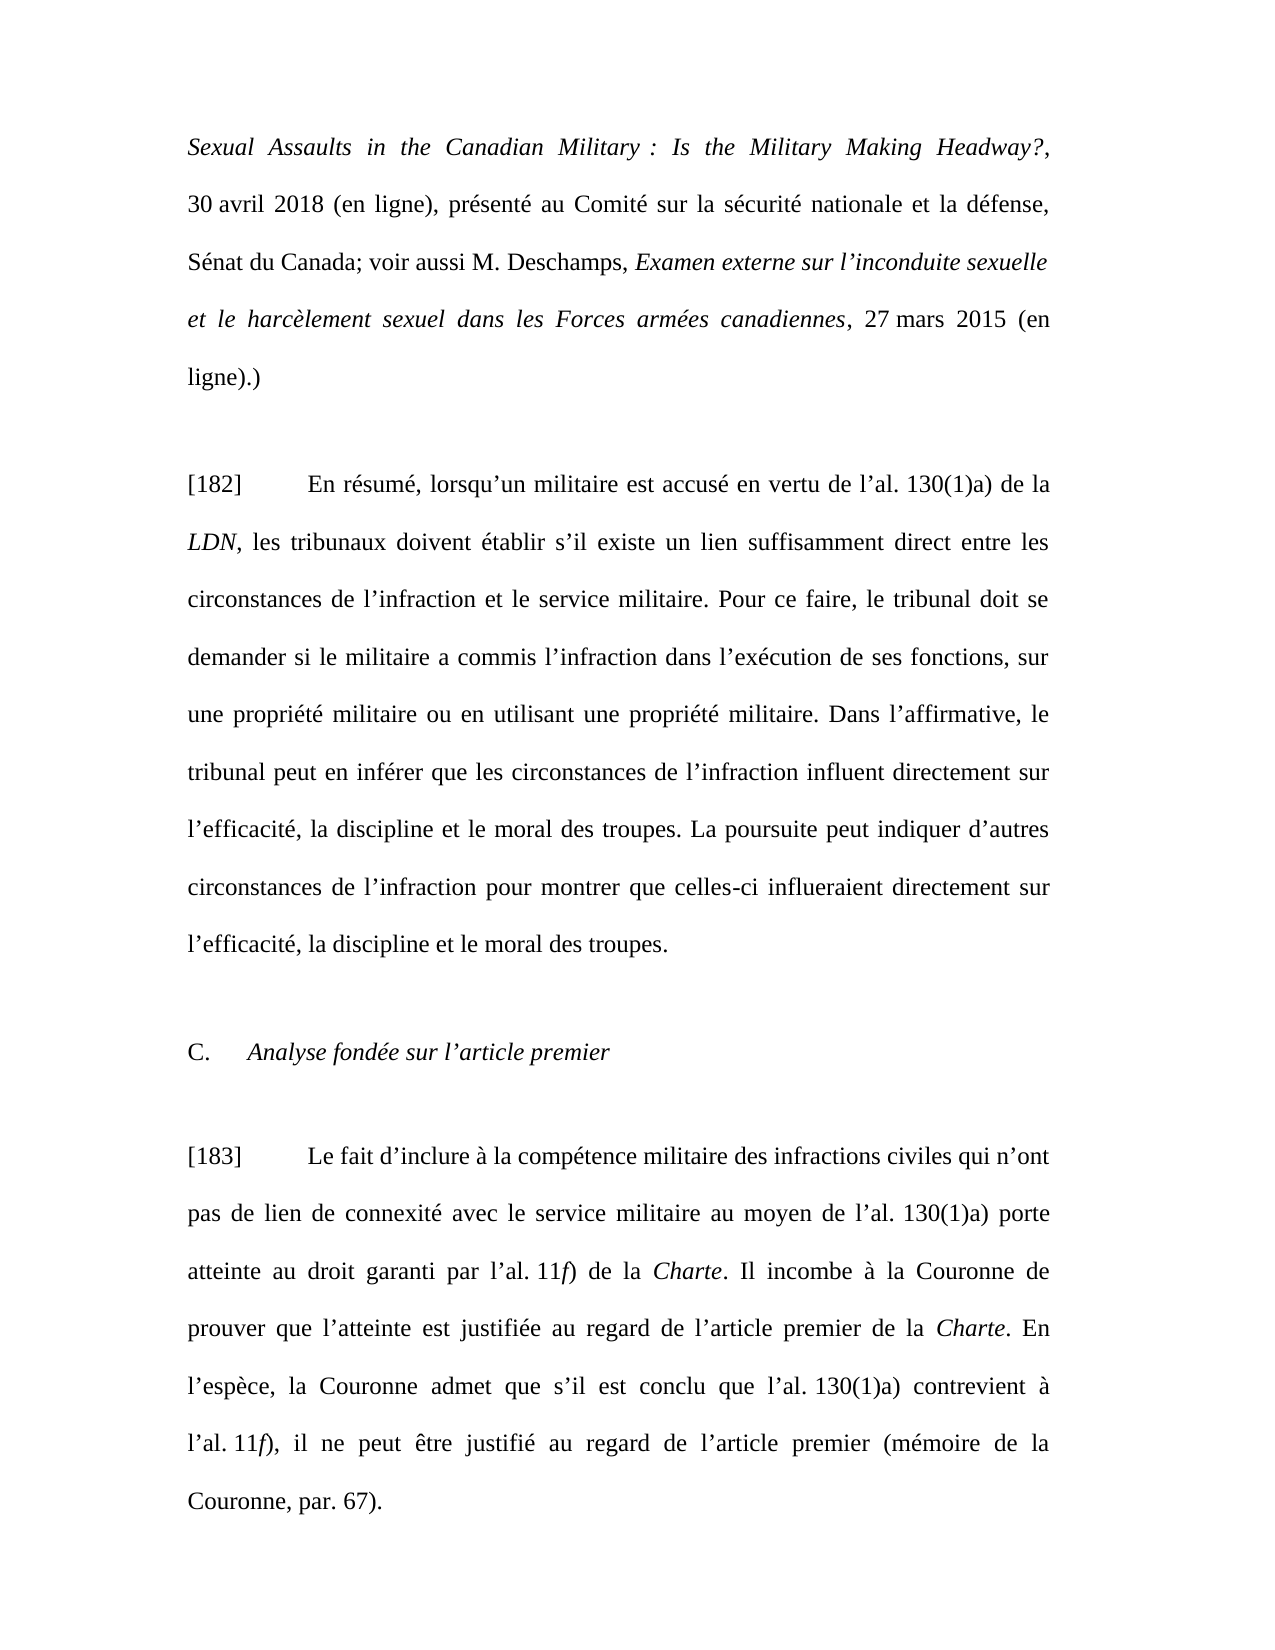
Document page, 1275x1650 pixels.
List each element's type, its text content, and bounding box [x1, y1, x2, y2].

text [187, 132, 1050, 391]
text Le fait d’inclure à la compétence militaire des infractions civiles qui n’ont pas de lien de connexité avec le service militaire au moyen de l’al. 130(1)a) porte atteinte au droit garanti par l’al. 11f) de la Charte. Il incombe à la Couronne de prouver que l’atteinte est justifiée au regard de l’article premier de la Charte. En l’espèce, la Couronne admet que s’il est conclu que l’al. 130(1)a) contrevient à l’al. 11f), il ne peut être justifié au regard de l’article premier (mémoire de la Couronne, par. 67). [187, 1141, 1050, 1514]
title Analyse fondée sur l’article premier [187, 1037, 1050, 1066]
text En résumé, lorsqu’un militaire est accusé en vertu de l’al. 130(1)a) de la LDN, les tribunaux doivent établir s’il existe un lien suffisamment direct entre les circonstances de l’infraction et le service militaire. Pour ce faire, le tribunal doit se demander si le militaire a commis l’infraction dans l’exécution de ses fonctions, sur une propriété militaire ou en utilisant une propriété militaire. Dans l’affirmative, le tribunal peut en inférer que les circonstances de l’infraction influent directement sur l’efficacité, la discipline et le moral des troupes. La poursuite peut indiquer d’autres circonstances de l’infraction pour montrer que celles-ci influeraient directement sur l’efficacité, la discipline et le moral des troupes. [187, 469, 1050, 958]
